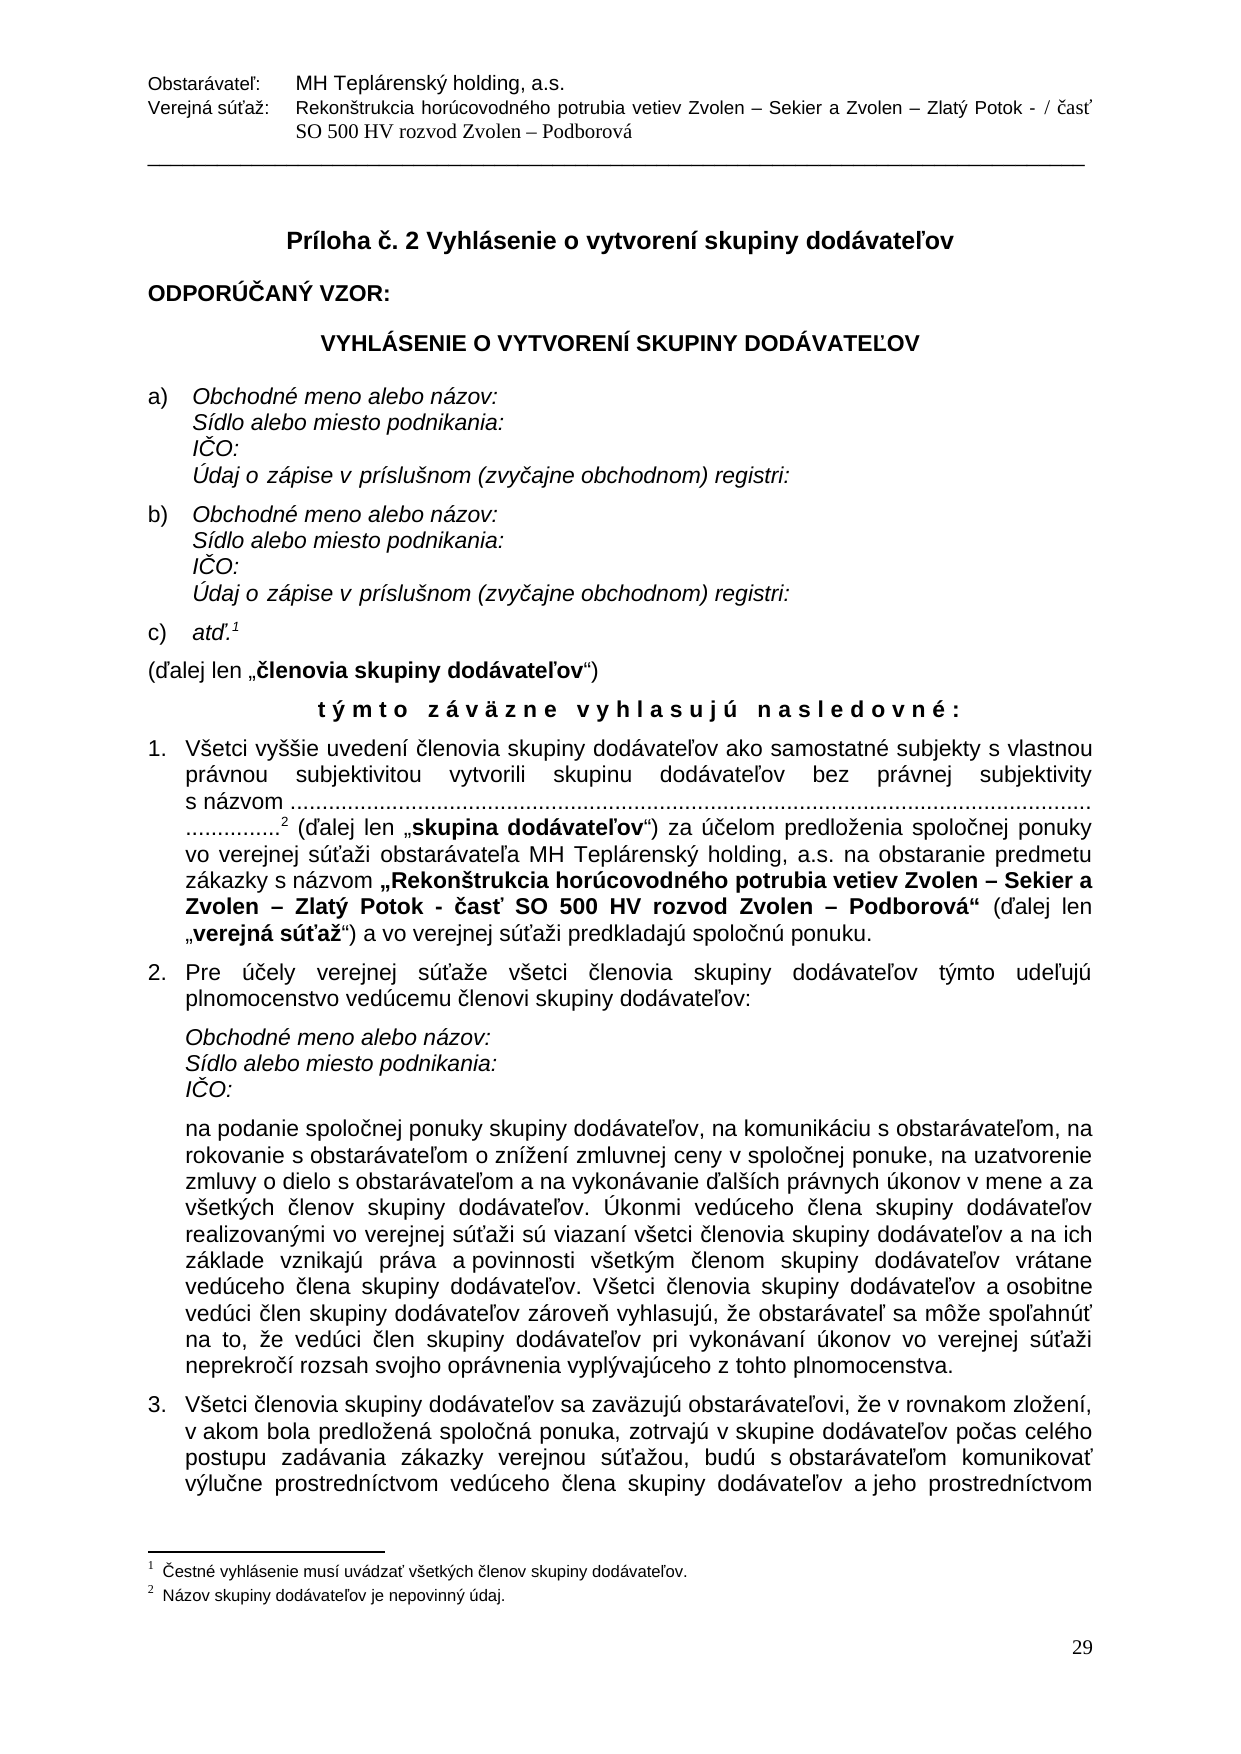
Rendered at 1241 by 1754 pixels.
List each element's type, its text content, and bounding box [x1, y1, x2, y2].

list Obchodné meno alebo názov: [148, 501, 1092, 527]
list (ďalej len „členovia skupiny dodávateľov“) [148, 657, 1092, 684]
text ODPORÚČANÝ VZOR: [148, 280, 1092, 306]
list Sídlo alebo miesto podnikania: [192, 409, 1092, 435]
list Údaj o zápise v príslušnom (zvyčajne obchodnom) registri: [192, 462, 1092, 488]
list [148, 1391, 1092, 1497]
list na podanie spoločnej ponuky skupiny dodávateľov, na komunikáciu s obstarávateľom, na rokovanie s obstarávateľom o znížení zmluvnej ceny v spoločnej ponuke, na uzatvorenie zmluvy o dielo s obstarávateľom a na vykonávanie ďalších právnych úkonov v mene a za všetkých členov skupiny dodávateľov. Úkonmi vedúceho člena skupiny dodávateľov realizovanými vo verejnej súťaži sú viazaní všetci členovia skupiny dodávateľov a na ich základe vznikajú práva a povinnosti všetkým členom skupiny dodávateľov vrátane vedúceho člena skupiny dodávateľov. Všetci členovia skupiny dodávateľov a osobitne vedúci člen skupiny dodávateľov zároveň vyhlasujú, že obstarávateľ sa môže spoľahnúť na to, že vedúci člen skupiny dodávateľov pri vykonávaní úkonov vo verejnej súťaži neprekročí rozsah svojho oprávnenia vyplývajúceho z tohto plnomocenstva. [185, 1115, 1092, 1379]
list Sídlo alebo miesto podnikania: [192, 527, 1092, 553]
list Sídlo alebo miesto podnikania: [185, 1050, 1092, 1076]
list IČO: [192, 553, 1092, 580]
list Údaj o zápise v príslušnom (zvyčajne obchodnom) registri: [192, 580, 1092, 606]
list Pre účely verejnej súťaže všetci členovia skupiny dodávateľov týmto udeľujú plnomocenstvo vedúcemu členovi skupiny dodávateľov: [148, 958, 1092, 1011]
list atď. [148, 618, 1092, 645]
subtitle Príloha č. 2 Vyhlásenie o vytvorení skupiny dodávateľov [148, 226, 1092, 255]
list IČO: [192, 435, 1092, 462]
list Všetci vyššie uvedení členovia skupiny dodávateľov ako samostatné subjekty s vlastnou právnou subjektivitou vytvorili skupinu dodávateľov bez právnej subjektivity s názvom ............................................................................................................................................. (ďalej len „skupina dodávateľov“) za účelom predloženia spoločnej ponuky vo verejnej súťaži obstarávateľa MH Teplárenský holding, a.s. na obstaranie predmetu zákazky s názvom „Rekonštrukcia horúcovodného potrubia vetiev Zvolen – Sekier a Zvolen – Zlatý Potok - časť SO 500 HV rozvod Zvolen – Podborová“ (ďalej len „verejná súťaž“) a vo verejnej súťaži predkladajú spoločnú ponuku. [148, 735, 1092, 946]
list týmto záväzne vyhlasujú nasledovné: [185, 696, 1092, 723]
list Obchodné meno alebo názov: [148, 383, 1092, 409]
list Obchodné meno alebo názov: [185, 1024, 1092, 1050]
list IČO: [185, 1076, 1092, 1103]
text VYHLÁSENIE O VYTVORENÍ SKUPINY DODÁVATEĽOV [148, 330, 1092, 356]
